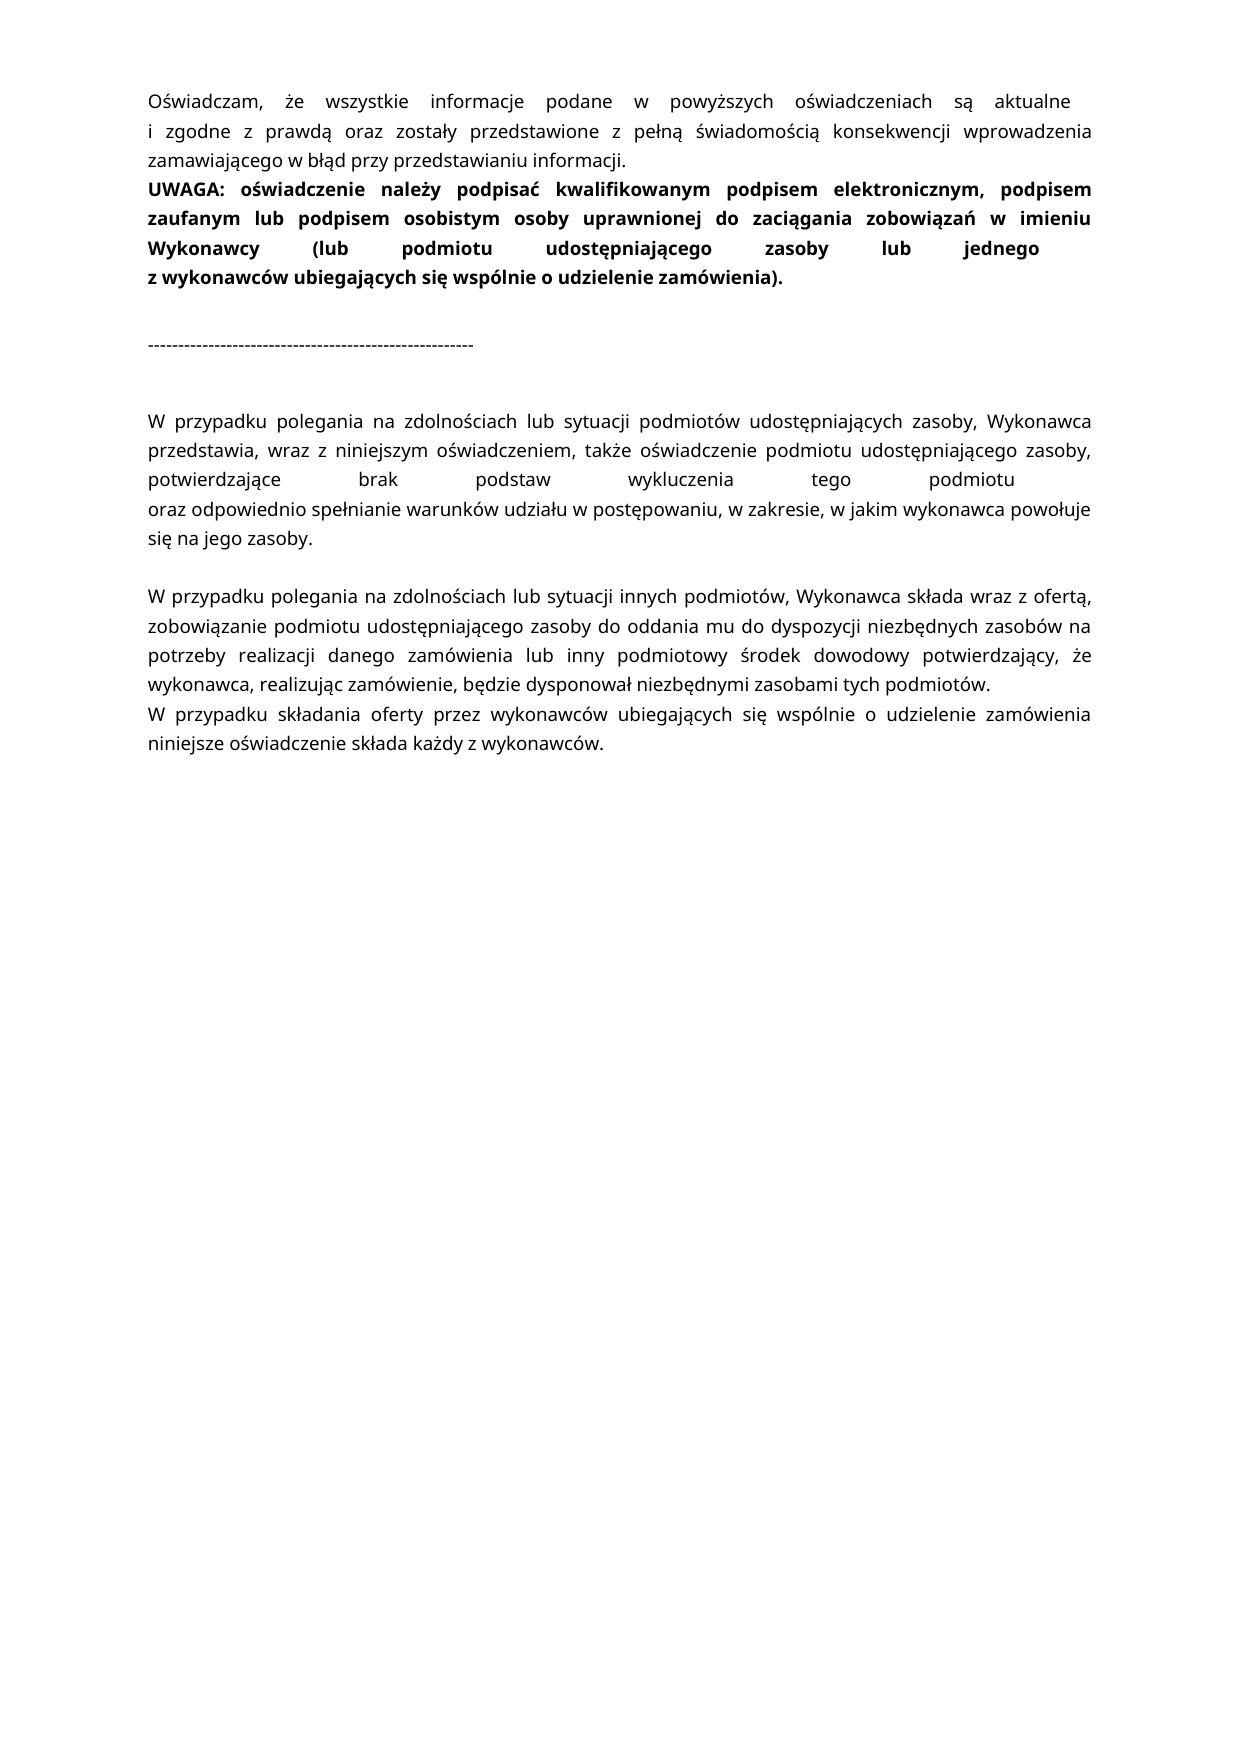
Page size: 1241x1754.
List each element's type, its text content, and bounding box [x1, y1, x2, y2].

text UWAGA: oświadczenie należy podpisać kwalifikowanym podpisem elektronicznym, podpisem zaufanym lub podpisem osobistym osoby uprawnionej do zaciągania zobowiązań w imieniu Wykonawcy (lub podmiotu udostępniającego zasoby lub jednego z wykonawców ubiegających się wspólnie o udzielenie zamówienia). [148, 176, 1093, 290]
text W przypadku składania oferty przez wykonawców ubiegających się wspólnie o udzielenie zamówienia niniejsze oświadczenie składa każdy z wykonawców. [148, 701, 1093, 756]
text ------------------------------------------------------ [148, 332, 1093, 357]
text W przypadku polegania na zdolnościach lub sytuacji innych podmiotów, Wykonawca składa wraz z ofertą, zobowiązanie podmiotu udostępniającego zasoby do oddania mu do dyspozycji niezbędnych zasobów na potrzeby realizacji danego zamówienia lub inny podmiotowy środek dowodowy potwierdzający, że wykonawca, realizując zamówienie, będzie dysponował niezbędnymi zasobami tych podmiotów. [148, 584, 1093, 697]
text Oświadczam, że wszystkie informacje podane w powyższych oświadczeniach są aktualne i zgodne z prawdą oraz zostały przedstawione z pełną świadomością konsekwencji wprowadzenia zamawiającego w błąd przy przedstawianiu informacji. [148, 89, 1093, 173]
text W przypadku polegania na zdolnościach lub sytuacji podmiotów udostępniających zasoby, Wykonawca przedstawia, wraz z niniejszym oświadczeniem, także oświadczenie podmiotu udostępniającego zasoby, potwierdzające brak podstaw wykluczenia tego podmiotu oraz odpowiednio spełnianie warunków udziału w postępowaniu, w zakresie, w jakim wykonawca powołuje się na jego zasoby. [148, 408, 1093, 551]
